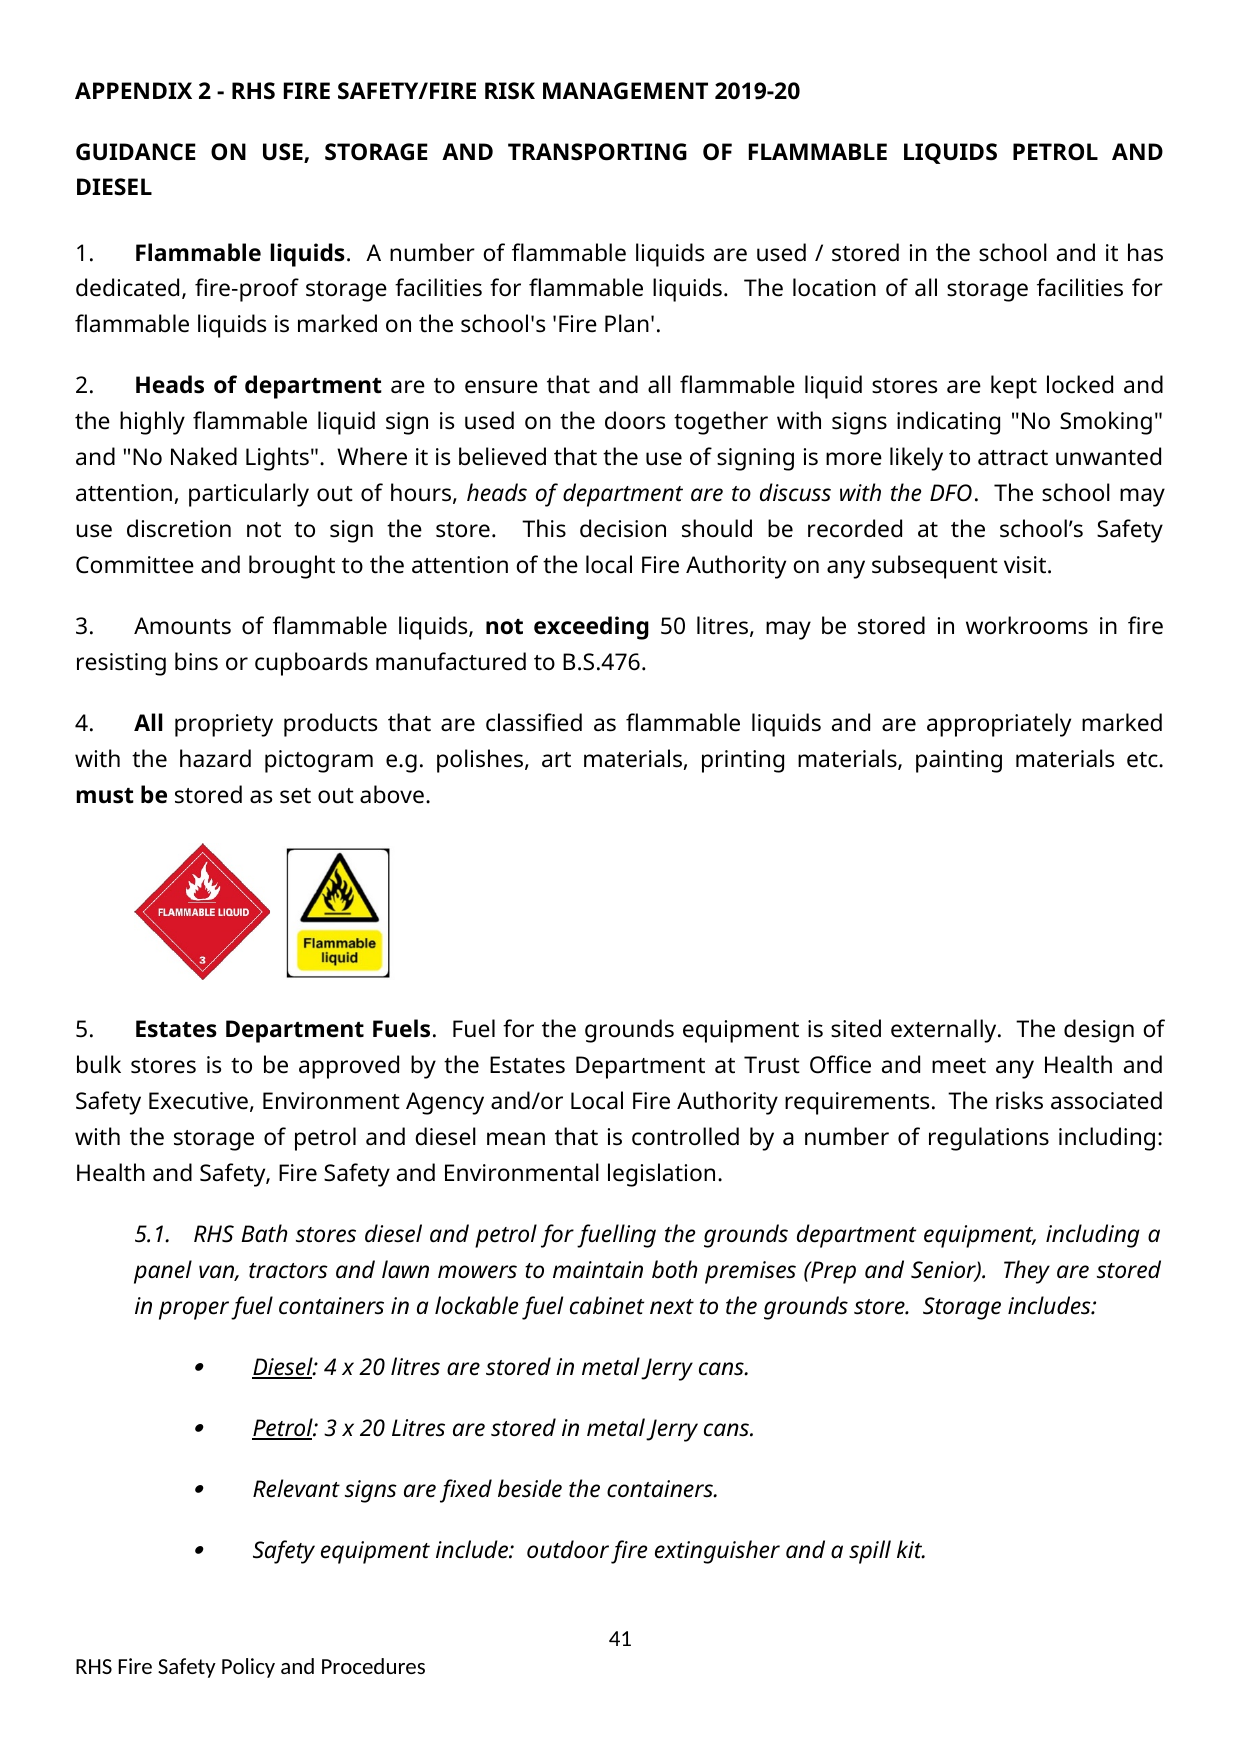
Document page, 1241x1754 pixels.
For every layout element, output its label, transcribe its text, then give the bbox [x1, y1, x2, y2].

list Estates Department Fuels. Fuel for the grounds equipment is sited externally. The design of bulk stores is to be approved by the Estates Department at Trust Office and meet any Health and Safety Executive, Environment Agency and/or Local Fire Authority requirements. The risks associated with the storage of petrol and diesel mean that is controlled by a number of regulations including: Health and Safety, Fire Safety and Environmental legislation. [75, 1013, 1165, 1188]
picture [134, 843, 404, 980]
list RHS Bath stores diesel and petrol for fuelling the grounds department equipment, including a panel van, tractors and lawn mowers to maintain both premises (Prep and Senior). They are stored in proper fuel containers in a lockable fuel cabinet next to the grounds store. Storage includes: [134, 1218, 1165, 1321]
list Petrol: 3 x 20 Litres are stored in metal Jerry cans. [193, 1412, 1165, 1443]
list Flammable liquids. A number of flammable liquids are used / stored in the school and it has dedicated, fire-proof storage facilities for flammable liquids. The location of all storage facilities for flammable liquids is marked on the school's 'Fire Plan'. [75, 236, 1165, 339]
list All propriety products that are classified as flammable liquids and are appropriately marked with the hazard pictogram e.g. polishes, art materials, printing materials, painting materials etc. must be stored as set out above. [75, 707, 1165, 810]
text GUIDANCE ON USE, STORAGE AND TRANSPORTING OF FLAMMABLE LIQUIDS PETROL AND DIESEL [75, 135, 1165, 203]
list Safety equipment include: outdoor fire extinguisher and a spill kit. [193, 1534, 1165, 1565]
list Relevant signs are fixed beside the containers. [193, 1473, 1165, 1504]
text APPENDIX 2 - RHS FIRE SAFETY/FIRE RISK MANAGEMENT 2019-20 [75, 75, 1165, 106]
list Diesel: 4 x 20 litres are stored in metal Jerry cans. [193, 1351, 1165, 1382]
list Amounts of flammable liquids, not exceeding 50 litres, may be stored in workrooms in fire resisting bins or cupboards manufactured to B.S.476. [75, 610, 1165, 677]
list Heads of department are to ensure that and all flammable liquid stores are kept locked and the highly flammable liquid sign is used on the doors together with signs indicating "No Smoking" and "No Naked Lights". Where it is believed that the use of signing is more likely to attract unwanted attention, particularly out of hours, heads of department are to discuss with the DFO. The school may use discretion not to sign the store. This decision should be recorded at the school’s Safety Committee and brought to the attention of the local Fire Authority on any subsequent visit. [75, 369, 1165, 580]
